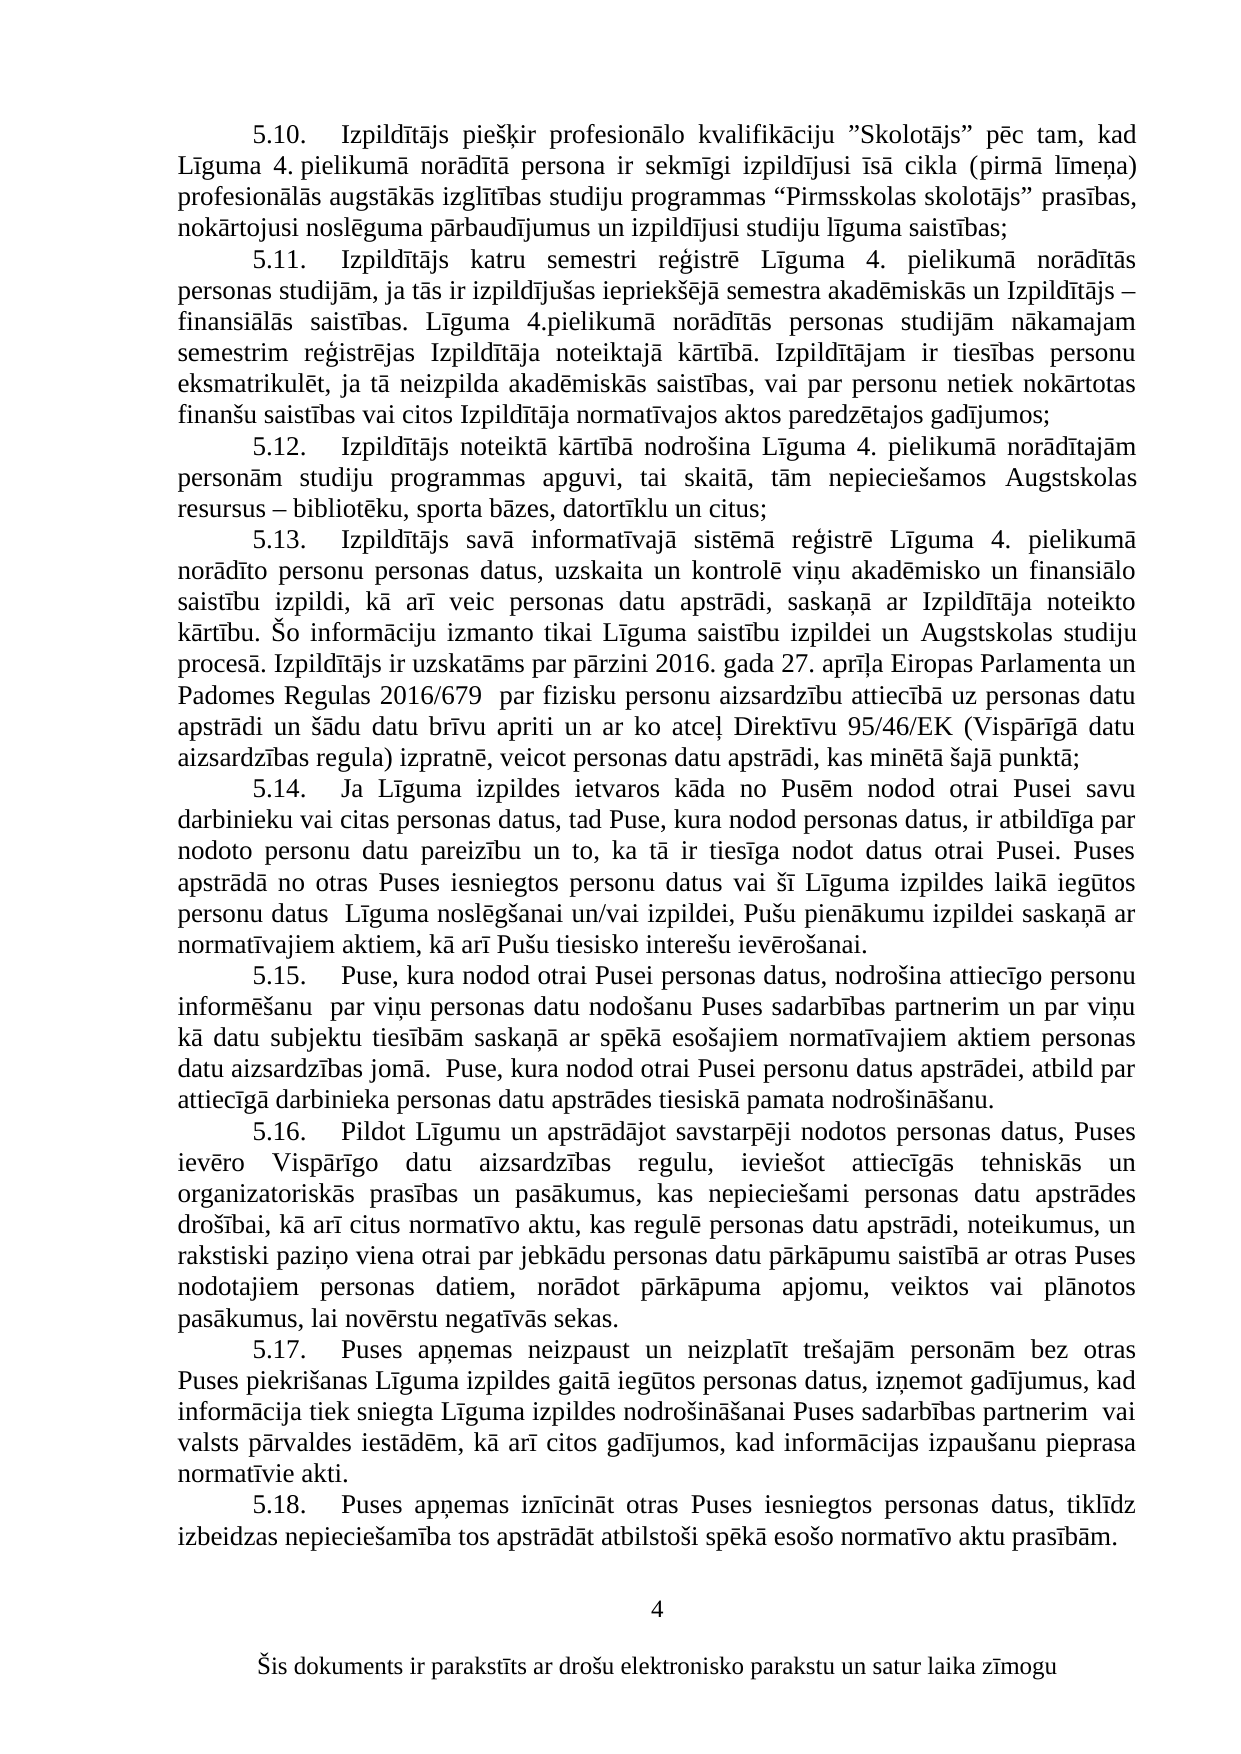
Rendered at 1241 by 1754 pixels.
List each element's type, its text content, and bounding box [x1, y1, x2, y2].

list Izpildītājs noteiktā kārtībā nodrošina Līguma 4. pielikumā norādītajām personām studiju programmas apguvi, tai skaitā, tām nepieciešamos Augstskolas resursus – bibliotēku, sporta bāzes, datortīklu un citus; [177, 429, 1137, 523]
list Puses apņemas iznīcināt otras Puses iesniegtos personas datus, tiklīdz izbeidzas nepieciešamība tos apstrādāt atbilstoši spēkā esošo normatīvo aktu prasībām. [177, 1488, 1137, 1551]
list Ja Līguma izpildes ietvaros kāda no Pusēm nodod otrai Pusei savu darbinieku vai citas personas datus, tad Puse, kura nodod personas datus, ir atbildīga par nodoto personu datu pareizību un to, ka tā ir tiesīga nodot datus otrai Pusei. Puses apstrādā no otras Puses iesniegtos personu datus vai šī Līguma izpildes laikā iegūtos personu datus Līguma noslēgšanai un/vai izpildei, Pušu pienākumu izpildei saskaņā ar normatīvajiem aktiem, kā arī Pušu tiesisko interešu ievērošanai. [177, 772, 1137, 959]
list Puses apņemas neizpaust un neizplatīt trešajām personām bez otras Puses piekrišanas Līguma izpildes gaitā iegūtos personas datus, izņemot gadījumus, kad informācija tiek sniegta Līguma izpildes nodrošināšanai Puses sadarbības partnerim vai valsts pārvaldes iestādēm, kā arī citos gadījumos, kad informācijas izpaušanu pieprasa normatīvie akti. [177, 1333, 1137, 1488]
list Izpildītājs savā informatīvajā sistēmā reģistrē Līguma 4. pielikumā norādīto personu personas datus, uzskaita un kontrolē viņu akadēmisko un finansiālo saistību izpildi, kā arī veic personas datu apstrādi, saskaņā ar Izpildītāja noteikto kārtību. Šo informāciju izmanto tikai Līguma saistību izpildei un Augstskolas studiju procesā. Izpildītājs ir uzskatāms par pārzini 2016. gada 27. aprīļa Eiropas Parlamenta un Padomes Regulas 2016/679 par fizisku personu aizsardzību attiecībā uz personas datu apstrādi un šādu datu brīvu apriti un ar ko atceļ Direktīvu 95/46/EK (Vispārīgā datu aizsardzības regula) izpratnē, veicot personas datu apstrādi, kas minētā šajā punktā; [177, 523, 1137, 772]
list Izpildītājs piešķir profesionālo kvalifikāciju ”Skolotājs” pēc tam, kad Līguma 4. pielikumā norādītā persona ir sekmīgi izpildījusi īsā cikla (pirmā līmeņa) profesionālās augstākās izglītības studiju programmas “Pirmsskolas skolotājs” prasības, nokārtojusi noslēguma pārbaudījumus un izpildījusi studiju līguma saistības; [177, 118, 1137, 243]
list Izpildītājs katru semestri reģistrē Līguma 4. pielikumā norādītās personas studijām, ja tās ir izpildījušas iepriekšējā semestra akadēmiskās un Izpildītājs – finansiālās saistības. Līguma 4.pielikumā norādītās personas studijām nākamajam semestrim reģistrējas Izpildītāja noteiktajā kārtībā. Izpildītājam ir tiesības personu eksmatrikulēt, ja tā neizpilda akadēmiskās saistības, vai par personu netiek nokārtotas finanšu saistības vai citos Izpildītāja normatīvajos aktos paredzētajos gadījumos; [177, 243, 1137, 429]
list Pildot Līgumu un apstrādājot savstarpēji nodotos personas datus, Puses ievēro Vispārīgo datu aizsardzības regulu, ieviešot attiecīgās tehniskās un organizatoriskās prasības un pasākumus, kas nepieciešami personas datu apstrādes drošībai, kā arī citus normatīvo aktu, kas regulē personas datu apstrādi, noteikumus, un rakstiski paziņo viena otrai par jebkādu personas datu pārkāpumu saistībā ar otras Puses nodotajiem personas datiem, norādot pārkāpuma apjomu, veiktos vai plānotos pasākumus, lai novērstu negatīvās sekas. [177, 1115, 1137, 1333]
list Puse, kura nodod otrai Pusei personas datus, nodrošina attiecīgo personu informēšanu par viņu personas datu nodošanu Puses sadarbības partnerim un par viņu kā datu subjektu tiesībām saskaņā ar spēkā esošajiem normatīvajiem aktiem personas datu aizsardzības jomā. Puse, kura nodod otrai Pusei personu datus apstrādei, atbild par attiecīgā darbinieka personas datu apstrādes tiesiskā pamata nodrošināšanu. [177, 959, 1137, 1115]
